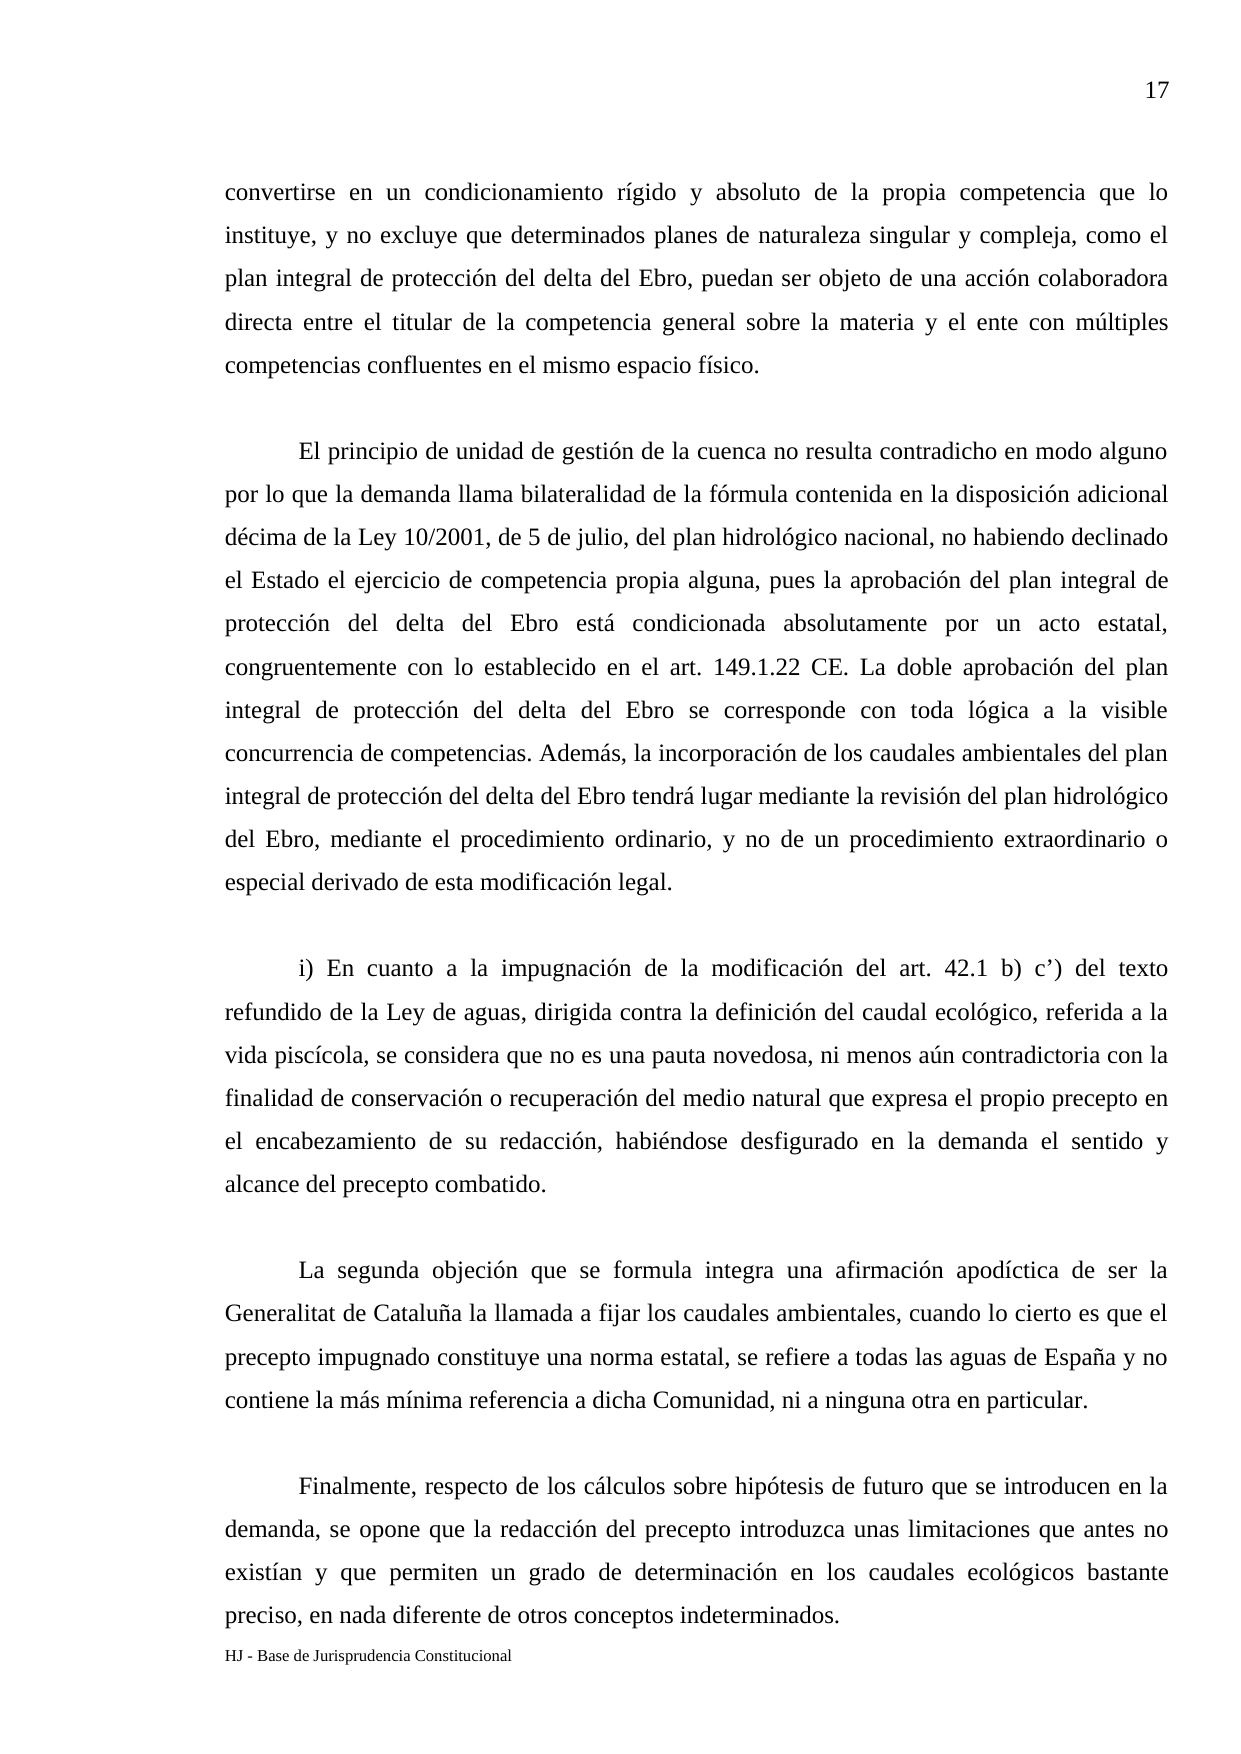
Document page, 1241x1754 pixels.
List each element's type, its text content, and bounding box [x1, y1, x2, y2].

text i) En cuanto a la impugnación de la modificación del art. 42.1 b) c’) del texto refundido de la Ley de aguas, dirigida contra la definición del caudal ecológico, referida a la vida piscícola, se considera que no es una pauta novedosa, ni menos aún contradictoria con la finalidad de conservación o recuperación del medio natural que expresa el propio precepto en el encabezamiento de su redacción, habiéndose desfigurado en la demanda el sentido y alcance del precepto combatido. [224, 953, 1169, 1198]
text El principio de unidad de gestión de la cuenca no resulta contradicho en modo alguno por lo que la demanda llama bilateralidad de la fórmula contenida en la disposición adicional décima de la Ley 10/2001, de 5 de julio, del plan hidrológico nacional, no habiendo declinado el Estado el ejercicio de competencia propia alguna, pues la aprobación del plan integral de protección del delta del Ebro está condicionada absolutamente por un acto estatal, congruentemente con lo establecido en el art. 149.1.22 CE. La doble aprobación del plan integral de protección del delta del Ebro se corresponde con toda lógica a la visible concurrencia de competencias. Además, la incorporación de los caudales ambientales del plan integral de protección del delta del Ebro tendrá lugar mediante la revisión del plan hidrológico del Ebro, mediante el procedimiento ordinario, y no de un procedimiento extraordinario o especial derivado de esta modificación legal. [224, 436, 1169, 896]
text Finalmente, respecto de los cálculos sobre hipótesis de futuro que se introducen en la demanda, se opone que la redacción del precepto introduzca unas limitaciones que antes no existían y que permiten un grado de determinación en los caudales ecológicos bastante preciso, en nada diferente de otros conceptos indeterminados. [224, 1471, 1169, 1629]
text La segunda objeción que se formula integra una afirmación apodíctica de ser la Generalitat de Cataluña la llamada a fijar los caudales ambientales, cuando lo cierto es que el precepto impugnado constituye una norma estatal, se refiere a todas las aguas de España y no contiene la más mínima referencia a dicha Comunidad, ni a ninguna otra en particular. [224, 1255, 1169, 1413]
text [224, 177, 1169, 378]
